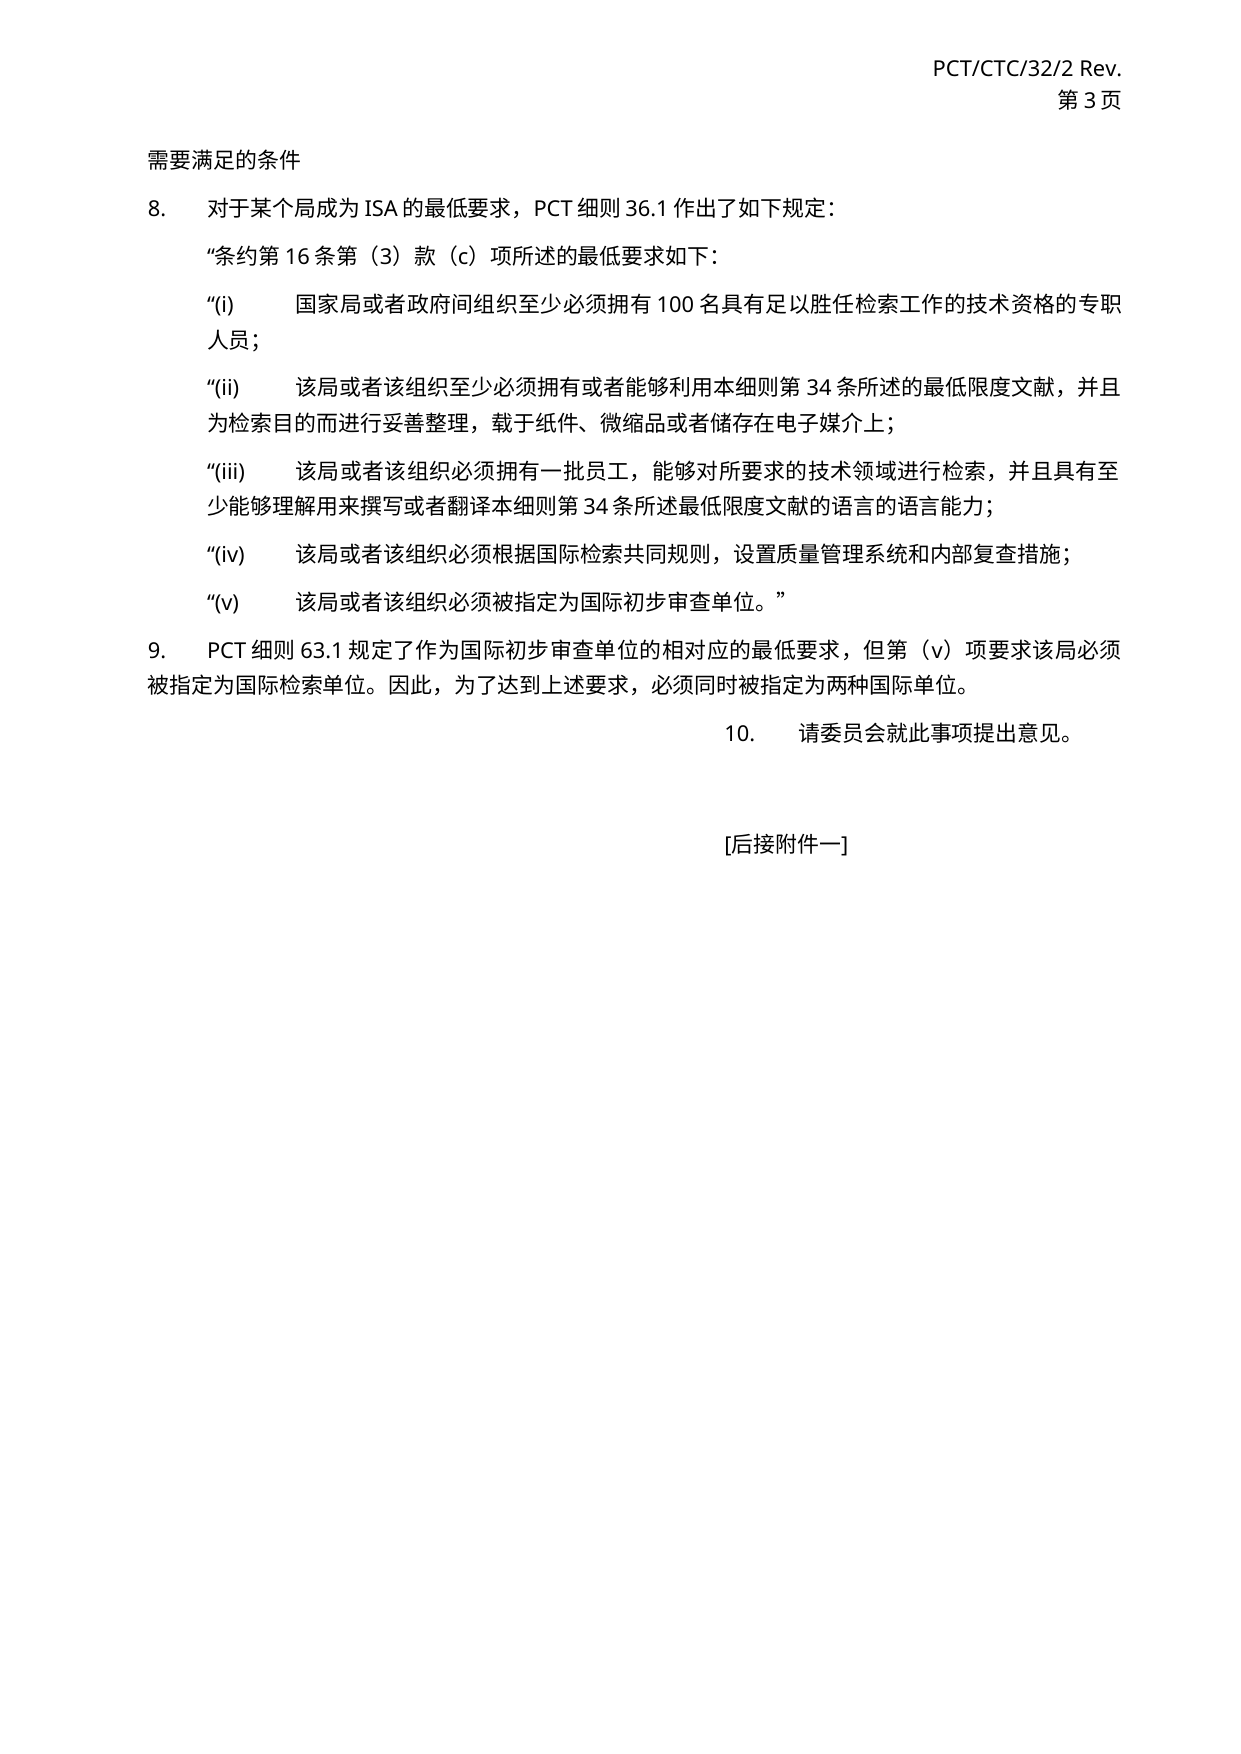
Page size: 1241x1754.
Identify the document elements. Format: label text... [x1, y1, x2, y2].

list “(ii) 该局或者该组织至少必须拥有或者能够利用本细则第34条所述的最低限度文献，并且为检索目的而进行妥善整理，载于纸件、微缩品或者储存在电子媒介上； [207, 367, 1122, 438]
text [后接附件一] [724, 823, 1122, 858]
list “(v) 该局或者该组织必须被指定为国际初步审查单位。” [207, 581, 1122, 617]
list “(iii) 该局或者该组织必须拥有一批员工，能够对所要求的技术领域进行检索，并且具有至少能够理解用来撰写或者翻译本细则第34条所述最低限度文献的语言的语言能力； [207, 450, 1122, 521]
text PCT细则63.1规定了作为国际初步审查单位的相对应的最低要求，但第（v）项要求该局必须被指定为国际检索单位。因此，为了达到上述要求，必须同时被指定为两种国际单位。 [148, 629, 1122, 700]
list “(iv) 该局或者该组织必须根据国际检索共同规则，设置质量管理系统和内部复查措施； [207, 533, 1122, 569]
list “条约第16条第（3）款（c）项所述的最低要求如下： [207, 236, 1122, 271]
list “(i) 国家局或者政府间组织至少必须拥有100名具有足以胜任检索工作的技术资格的专职人员； [207, 283, 1122, 354]
text 请委员会就此事项提出意见。 [724, 713, 1122, 748]
subtitle 需要满足的条件 [148, 140, 1122, 175]
text 对于某个局成为ISA的最低要求，PCT细则36.1作出了如下规定： [148, 188, 1122, 223]
